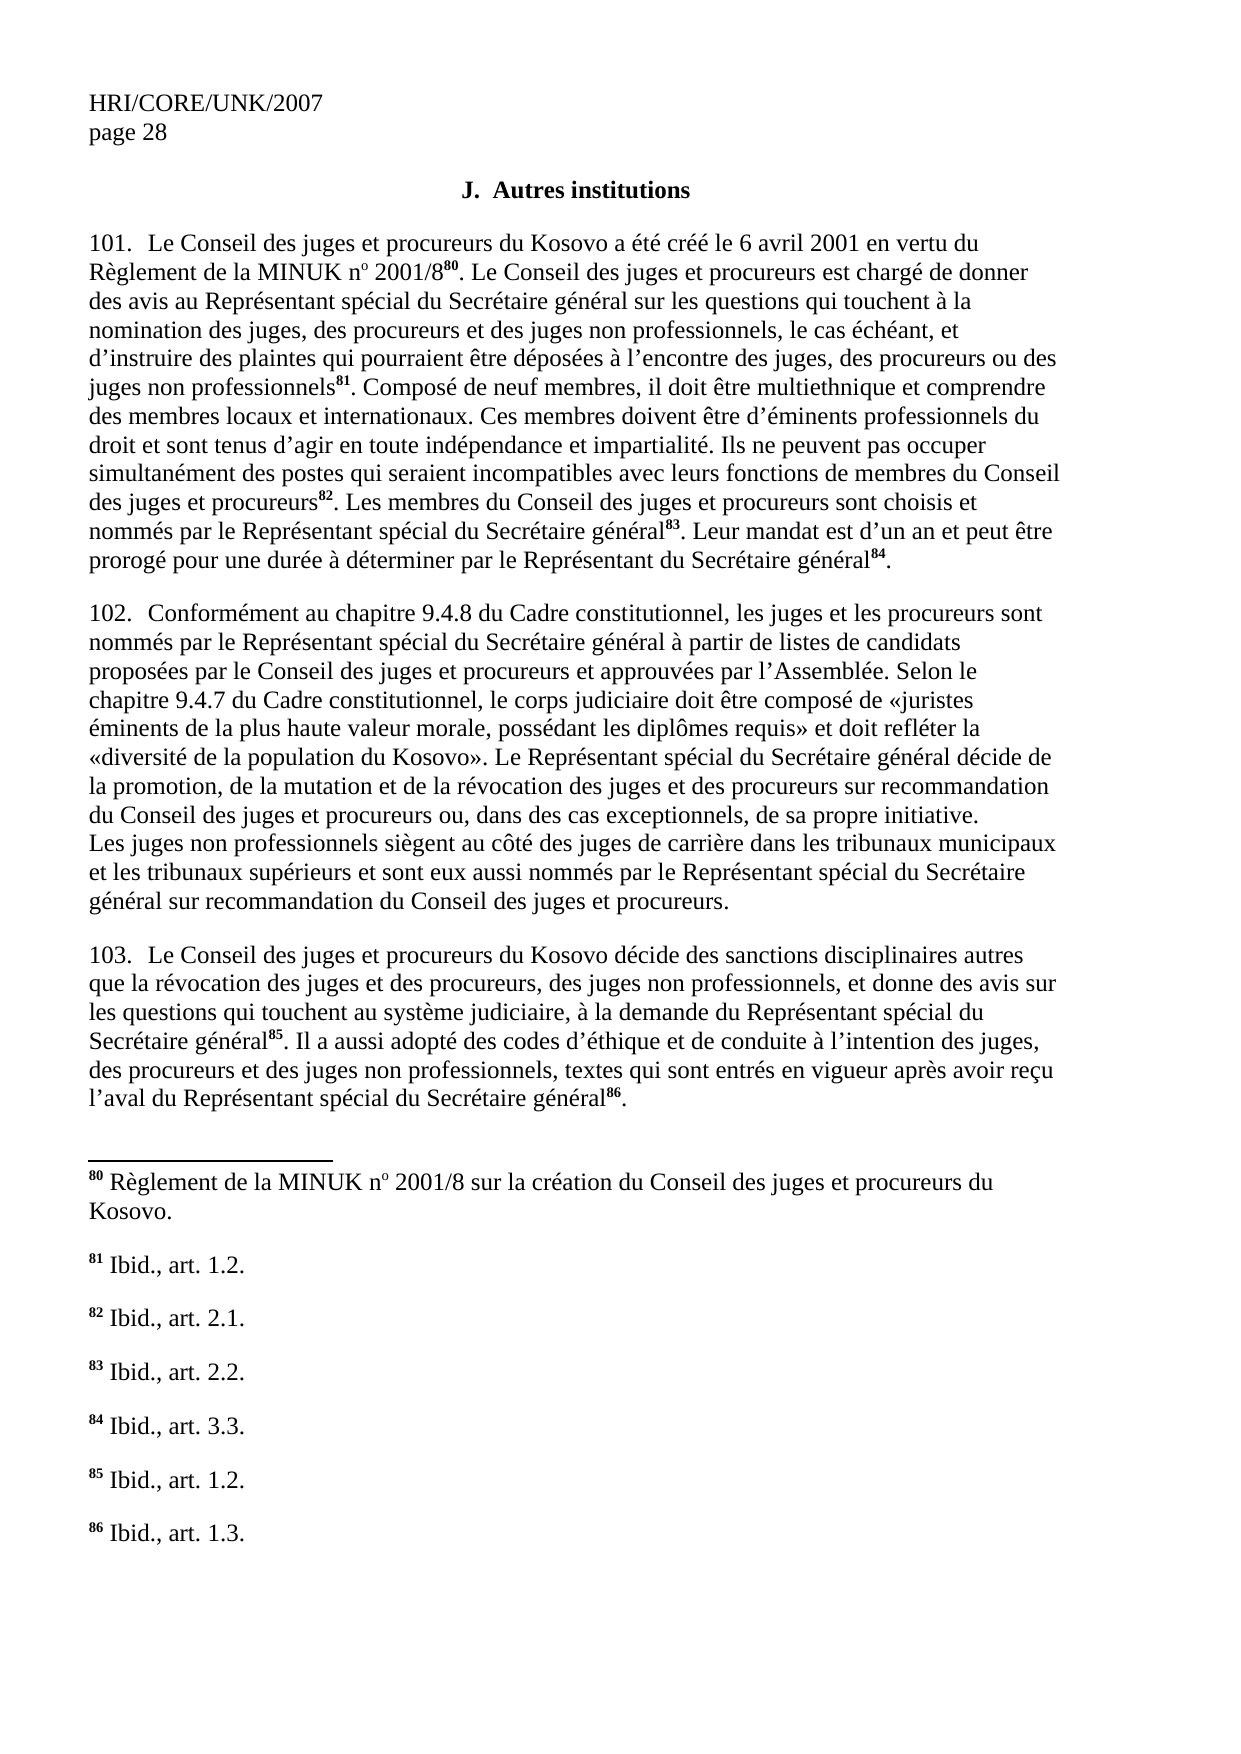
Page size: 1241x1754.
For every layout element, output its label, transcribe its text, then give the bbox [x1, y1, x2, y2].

text J. Autres institutions [88, 175, 1063, 203]
text 102. Conformément au chapitre 9.4.8 du Cadre constitutionnel, les juges et les procureurs sont nommés par le Représentant spécial du Secrétaire général à partir de listes de candidats proposées par le Conseil des juges et procureurs et approuvées par l’Assemblée. Selon le chapitre 9.4.7 du Cadre constitutionnel, le corps judiciaire doit être composé de «juristes éminents de la plus haute valeur morale, possédant les diplômes requis» et doit refléter la «diversité de la population du Kosovo». Le Représentant spécial du Secrétaire général décide de la promotion, de la mutation et de la révocation des juges et des procureurs sur recommandation du Conseil des juges et procureurs ou, dans des cas exceptionnels, de sa propre initiative. Les juges non professionnels siègent au côté des juges de carrière dans les tribunaux municipaux et les tribunaux supérieurs et sont eux aussi nommés par le Représentant spécial du Secrétaire général sur recommandation du Conseil des juges et procureurs. [88, 598, 1063, 915]
text 103. Le Conseil des juges et procureurs du Kosovo décide des sanctions disciplinaires autres que la révocation des juges et des procureurs, des juges non professionnels, et donne des avis sur les questions qui touchent au système judiciaire, à la demande du Représentant spécial du Secrétaire général. Il a aussi adopté des codes d’éthique et de conduite à l’intention des juges, des procureurs et des juges non professionnels, textes qui sont entrés en vigueur après avoir reçu l’aval du Représentant spécial du Secrétaire général. [88, 940, 1063, 1112]
text 101. Le Conseil des juges et procureurs du Kosovo a été créé le 6 avril 2001 en vertu du Règlement de la MINUK no 2001/8. Le Conseil des juges et procureurs est chargé de donner des avis au Représentant spécial du Secrétaire général sur les questions qui touchent à la nomination des juges, des procureurs et des juges non professionnels, le cas échéant, et d’instruire des plaintes qui pourraient être déposées à l’encontre des juges, des procureurs ou des juges non professionnels. Composé de neuf membres, il doit être multiethnique et comprendre des membres locaux et internationaux. Ces membres doivent être d’éminents professionnels du droit et sont tenus d’agir en toute indépendance et impartialité. Ils ne peuvent pas occuper simultanément des postes qui seraient incompatibles avec leurs fonctions de membres du Conseil des juges et procureurs. Les membres du Conseil des juges et procureurs sont choisis et nommés par le Représentant spécial du Secrétaire général. Leur mandat est d’un an et peut être prorogé pour une durée à déterminer par le Représentant du Secrétaire général. [88, 228, 1063, 573]
